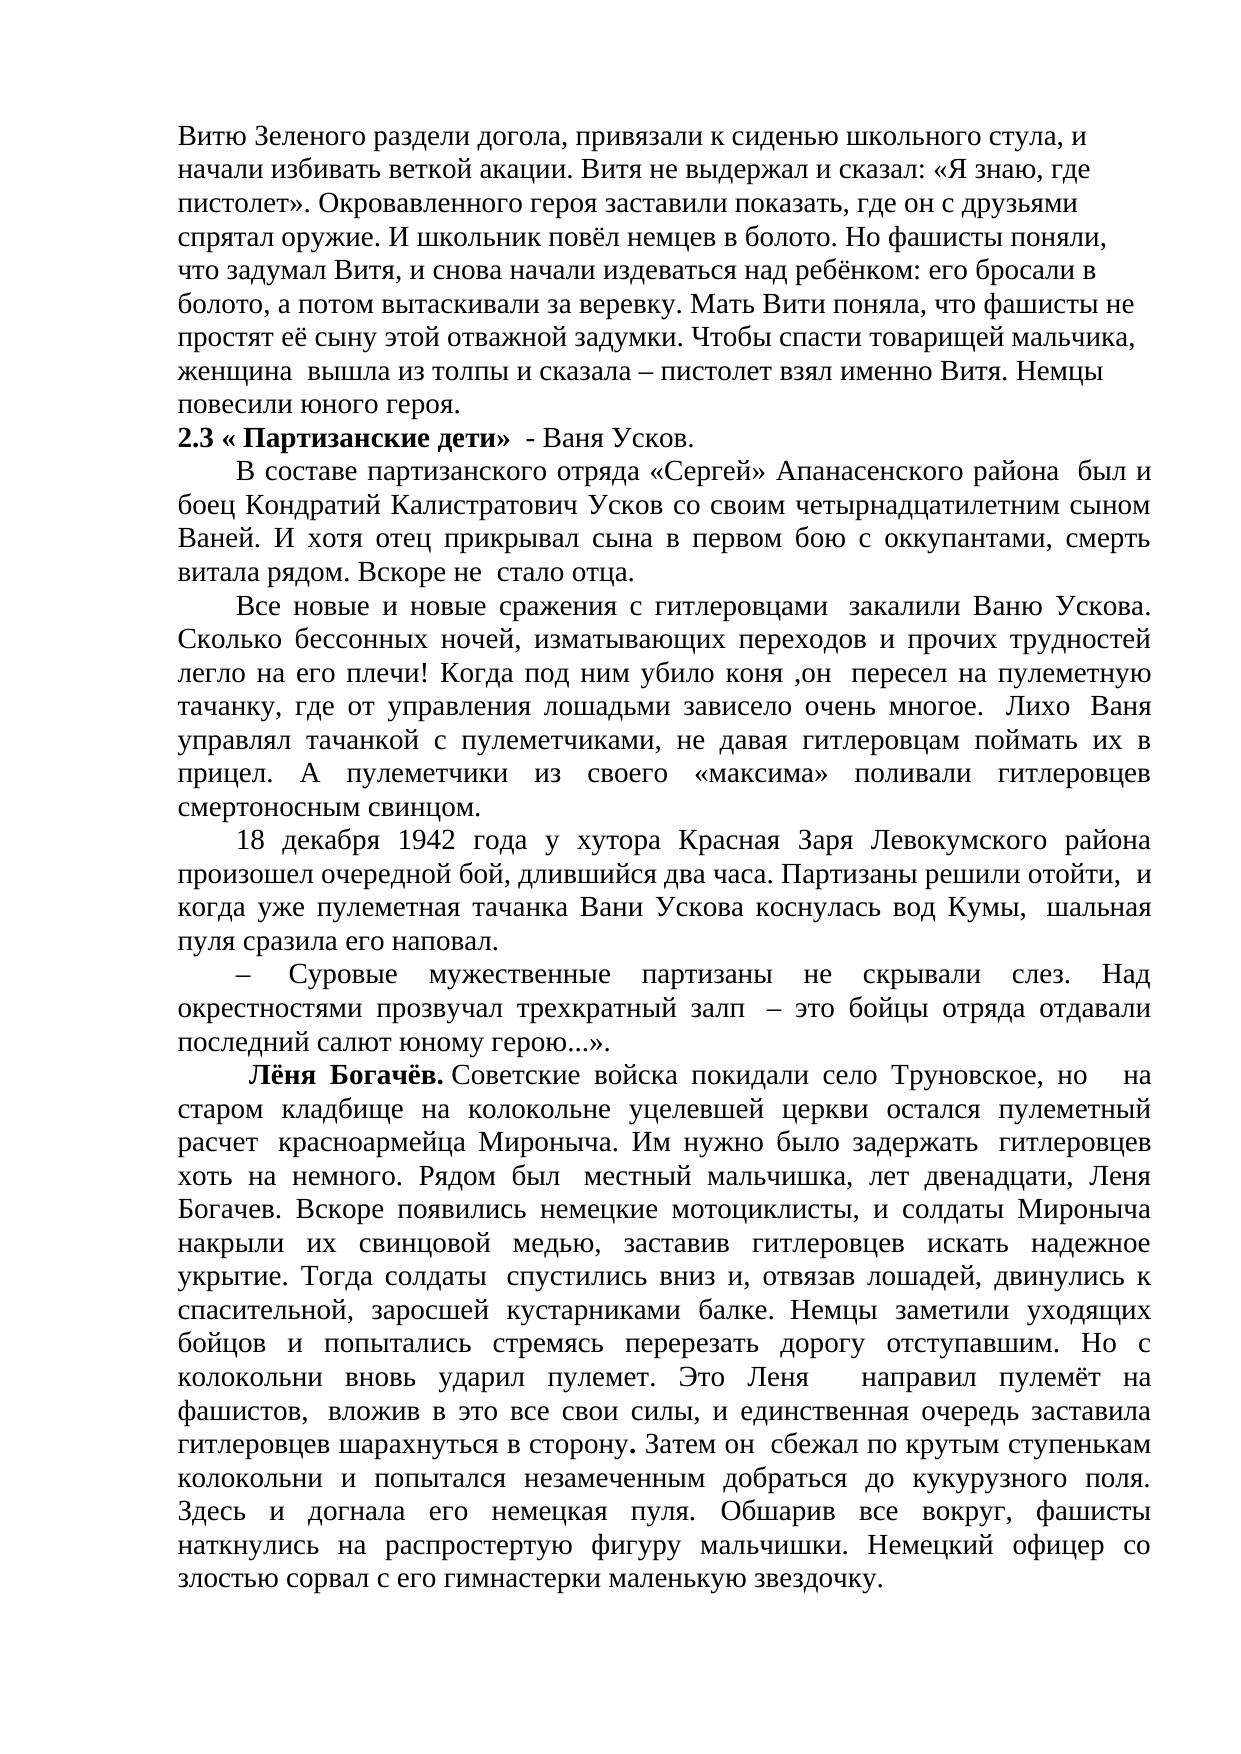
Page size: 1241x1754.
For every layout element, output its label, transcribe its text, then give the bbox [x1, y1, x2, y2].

text 18 декабря 1942 года у хутора Красная Заря Левокумского района произошел очередной бой, длившийся два часа. Партизаны решили отойти, и когда уже пулеметная тачанка Вани Ускова коснулась вод Кумы, шальная пуля сразила его наповал. [177, 822, 1152, 957]
text Все новые и новые сражения с гитлеровцами закалили Ваню Ускова. Сколько бессонных ночей, изматывающих переходов и прочих трудностей легло на его плечи! Когда под ним убило коня ,он пересел на пулеметную тачанку, где от управления лошадьми зависело очень многое. Лихо Ваня управлял тачанкой с пулеметчиками, не давая гитлеровцам поймать их в прицел. А пулеметчики из своего «максима» поливали гитлеровцев смертоносным свинцом. [177, 588, 1152, 822]
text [177, 118, 1152, 420]
text В составе партизанского отряда «Сергей» Апанасенского района был и боец Кондратий Калистратович Усков со своим четырнадцатилетним сыном Ваней. И хотя отец прикрывал сына в первом бою с оккупантами, смерть витала рядом. Вскоре не стало отца. [177, 453, 1152, 588]
text Лёня Богачёв. Советские войска покидали село Труновское, но на старом кладбище на колокольне уцелевшей церкви остался пулеметный расчет красноармейца Мироныча. Им нужно было задержать гитлеровцев хоть на немного. Рядом был местный мальчишка, лет двенадцати, Леня Богачев. Вскоре появились немецкие мотоциклисты, и солдаты Мироныча накрыли их свинцовой медью, заставив гитлеровцев искать надежное укрытие. Тогда солдаты спустились вниз и, отвязав лошадей, двинулись к спасительной, заросшей кустарниками балке. Немцы заметили уходящих бойцов и попытались стремясь перерезать дорогу отступавшим. Но с колокольни вновь ударил пулемет. Это Леня направил пулемёт на фашистов, вложив в это все свои силы, и единственная очередь заставила гитлеровцев шарахнуться в сторону. Затем он сбежал по крутым ступенькам колокольни и попытался незамеченным добраться до кукурузного поля. Здесь и догнала его немецкая пуля. Обшарив все вокруг, фашисты наткнулись на распростертую фигуру мальчишки. Немецкий офицер со злостью сорвал с его гимнастерки маленькую звездочку. [177, 1057, 1152, 1594]
text – Суровые мужественные партизаны не скрывали слез. Над окрестностями прозвучал трехкратный залп – это бойцы отряда отдавали последний салют юному герою...». [177, 957, 1152, 1057]
text 2.3 « Партизанские дети» - Ваня Усков. [177, 420, 1152, 453]
